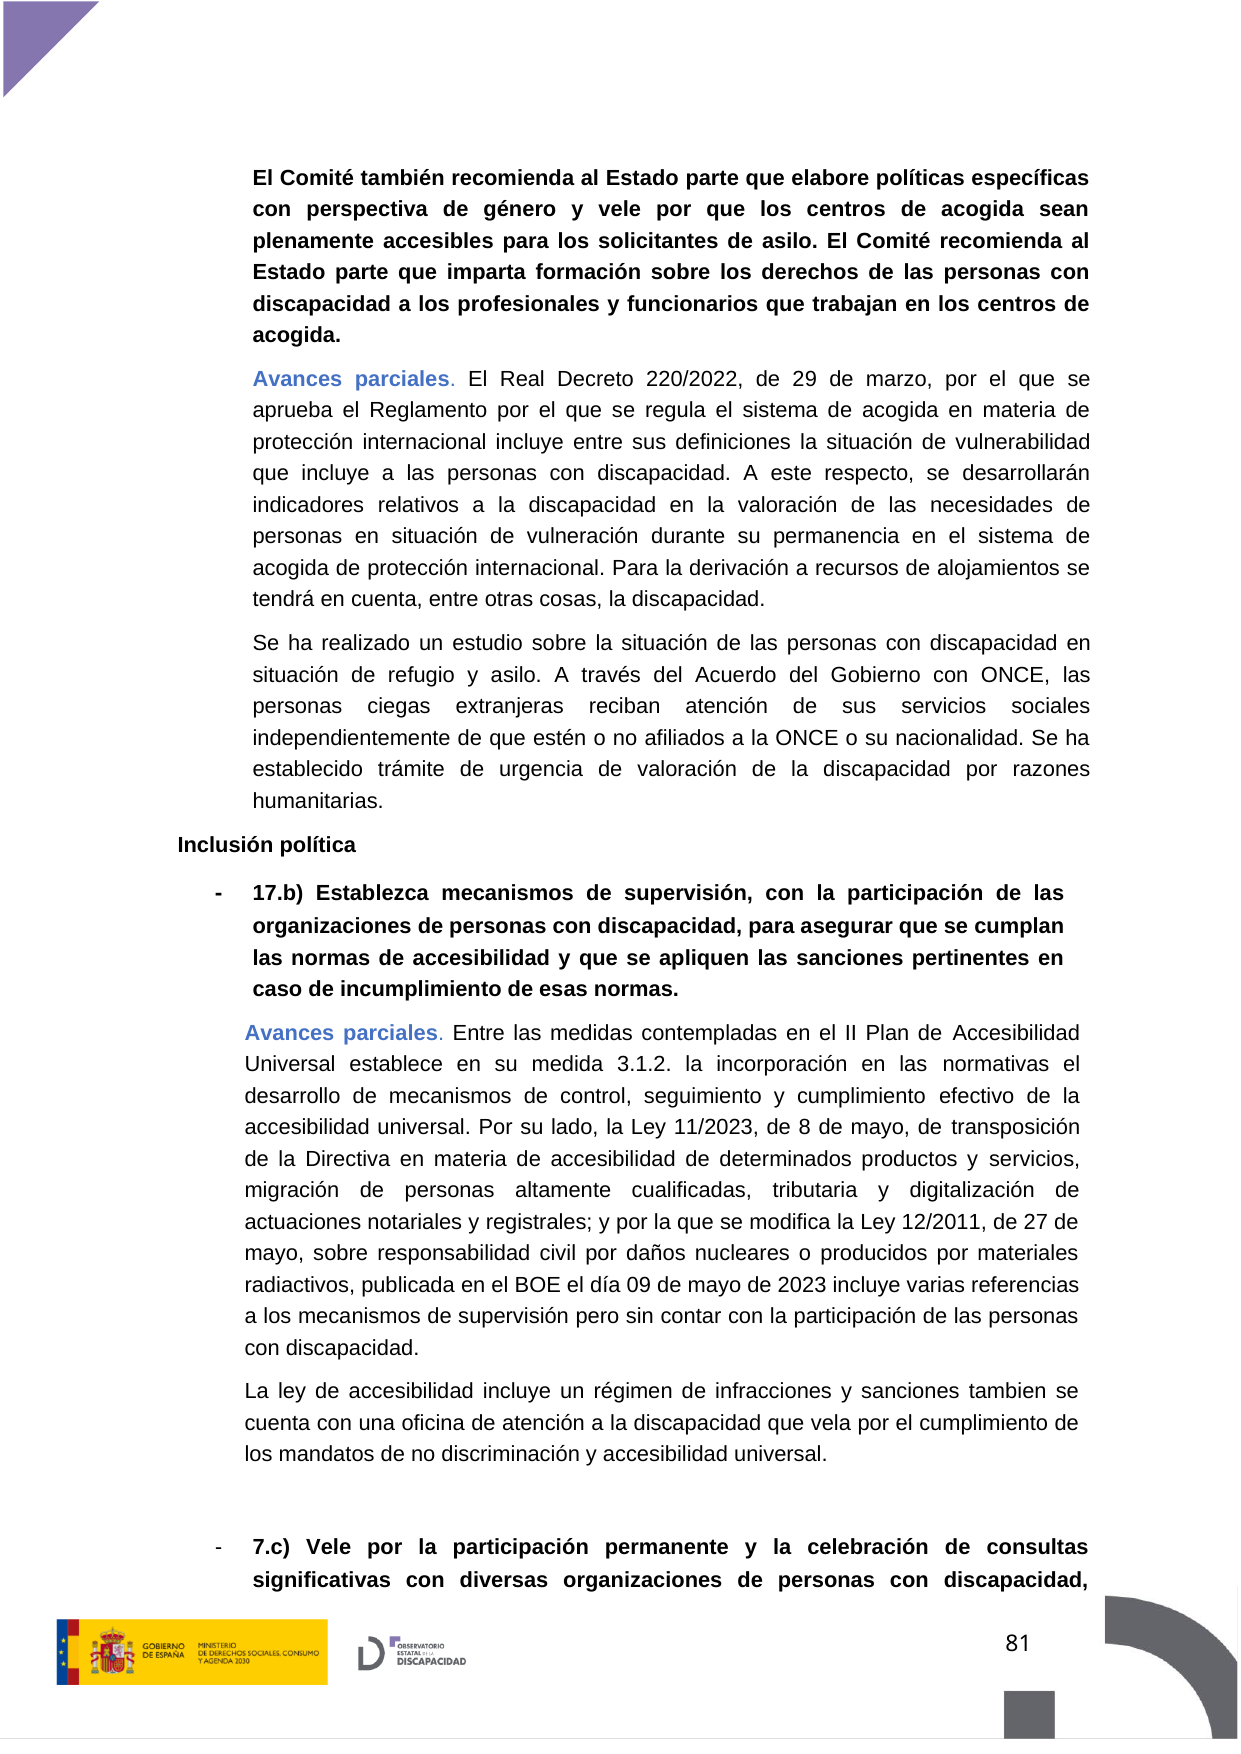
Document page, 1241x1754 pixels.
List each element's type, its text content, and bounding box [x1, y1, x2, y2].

text Avances parciales. Entre las medidas contempladas en el II Plan de Accesibilidad Universal establece en su medida 3.1.2. la incorporación en las normativas el desarrollo de mecanismos de control, seguimiento y cumplimiento efectivo de la accesibilidad universal. Por su lado, la Ley 11/2023, de 8 de mayo, de transposición de la Directiva en materia de accesibilidad de determinados productos y servicios, migración de personas altamente cualificadas, tributaria y digitalización de actuaciones notariales y registrales; y por la que se modifica la Ley 12/2011, de 27 de mayo, sobre responsabilidad civil por daños nucleares o producidos por materiales radiactivos, publicada en el BOE el día 09 de mayo de 2023 incluye varias referencias a los mecanismos de supervisión pero sin contar con la participación de las personas con discapacidad. [244, 1020, 1080, 1360]
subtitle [215, 1531, 1089, 1592]
text Avances parciales. El Real Decreto 220/2022, de 29 de marzo, por el que se aprueba el Reglamento por el que se regula el sistema de acogida en materia de protección internacional incluye entre sus definiciones la situación de vulnerabilidad que incluye a las personas con discapacidad. A este respecto, se desarrollarán indicadores relativos a la discapacidad en la valoración de las necesidades de personas en situación de vulneración durante su permanencia en el sistema de acogida de protección internacional. Para la derivación a recursos de alojamientos se tendrá en cuenta, entre otras cosas, la discapacidad. [252, 366, 1092, 611]
subtitle Inclusión política [177, 831, 1178, 857]
text La ley de accesibilidad incluye un régimen de infracciones y sanciones tambien se cuenta con una oficina de atención a la discapacidad que vela por el cumplimiento de los mandatos de no discriminación y accesibilidad universal. [244, 1378, 1080, 1467]
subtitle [215, 164, 1090, 347]
picture [0, 1586, 1238, 1739]
text Se ha realizado un estudio sobre la situación de las personas con discapacidad en situación de refugio y asilo. A través del Acuerdo del Gobierno con ONCE, las personas ciegas extranjeras reciban atención de sus servicios sociales independientemente de que estén o no afiliados a la ONCE o su nacionalidad. Se ha establecido trámite de urgencia de valoración de la discapacidad por razones humanitarias. [252, 630, 1092, 813]
list 17.b) Establezca mecanismos de supervisión, con la participación de las organizaciones de personas con discapacidad, para asegurar que se cumplan las normas de accesibilidad y que se apliquen las sanciones pertinentes en caso de incumplimiento de esas normas. [215, 877, 1065, 1001]
